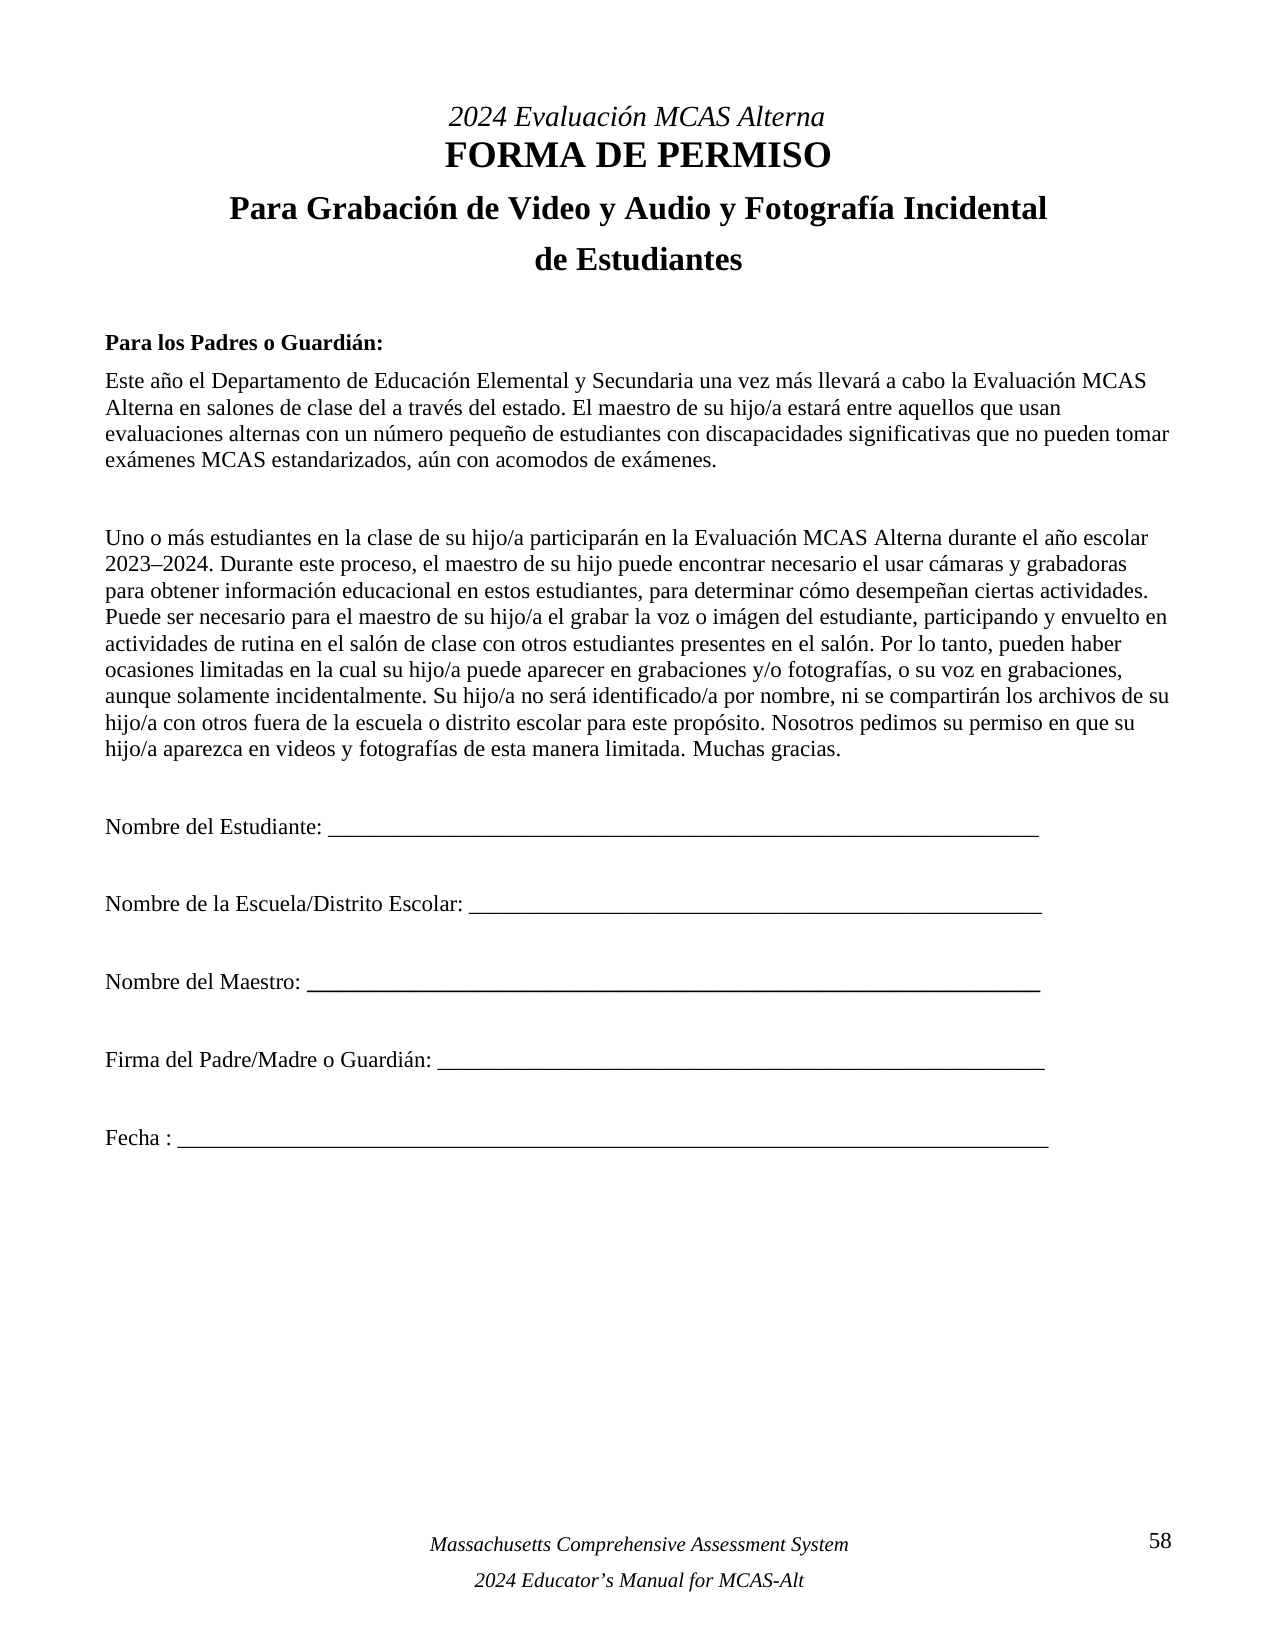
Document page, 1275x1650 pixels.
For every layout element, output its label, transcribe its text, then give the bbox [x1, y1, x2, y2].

text Nombre de la Escuela/Distrito Escolar: __________________________________________________ [105, 890, 1171, 917]
text Este año el Departamento de Educación Elemental y Secundaria una vez más llevará a cabo la Evaluación MCAS Alterna en salones de clase del a través del estado. El maestro de su hijo/a estará entre aquellos que usan evaluaciones alternas con un número pequeño de estudiantes con discapacidades significativas que no pueden tomar exámenes MCAS estandarizados, aún con acomodos de exámenes. [105, 367, 1171, 473]
text Firma del Padre/Madre o Guardián: _____________________________________________________ [105, 1046, 1171, 1072]
text 2024 Evaluación MCAS Alterna [105, 99, 1171, 132]
text Para Grabación de Video y Audio y Fotografía Incidental [105, 188, 1171, 226]
text Fecha : ____________________________________________________________________________ [105, 1123, 1171, 1150]
text de Estudiantes [105, 239, 1171, 277]
text FORMA DE PERMISO [105, 132, 1171, 176]
text Nombre del Estudiante: ______________________________________________________________ [105, 813, 1171, 839]
text Uno o más estudiantes en la clase de su hijo/a participarán en la Evaluación MCAS Alterna durante el año escolar 2023–2024. Durante este proceso, el maestro de su hijo puede encontrar necesario el usar cámaras y grabadoras para obtener información educacional en estos estudiantes, para determinar cómo desempeñan ciertas actividades. Puede ser necesario para el maestro de su hijo/a el grabar la voz o imágen del estudiante, participando y envuelto en actividades de rutina en el salón de clase con otros estudiantes presentes en el salón. Por lo tanto, pueden haber ocasiones limitadas en la cual su hijo/a puede aparecer en grabaciones y/o fotografías, o su voz en grabaciones, aunque solamente incidentalmente. Su hijo/a no será identificado/a por nombre, ni se compartirán los archivos de su hijo/a con otros fuera de la escuela o distrito escolar para este propósito. Nosotros pedimos su permiso en que su hijo/a aparezca en videos y fotografías de esta manera limitada. Muchas gracias. [105, 524, 1171, 761]
text Para los Padres o Guardián: [105, 328, 1171, 355]
text Nombre del Maestro: ________________________________________________________________ [105, 968, 1171, 994]
